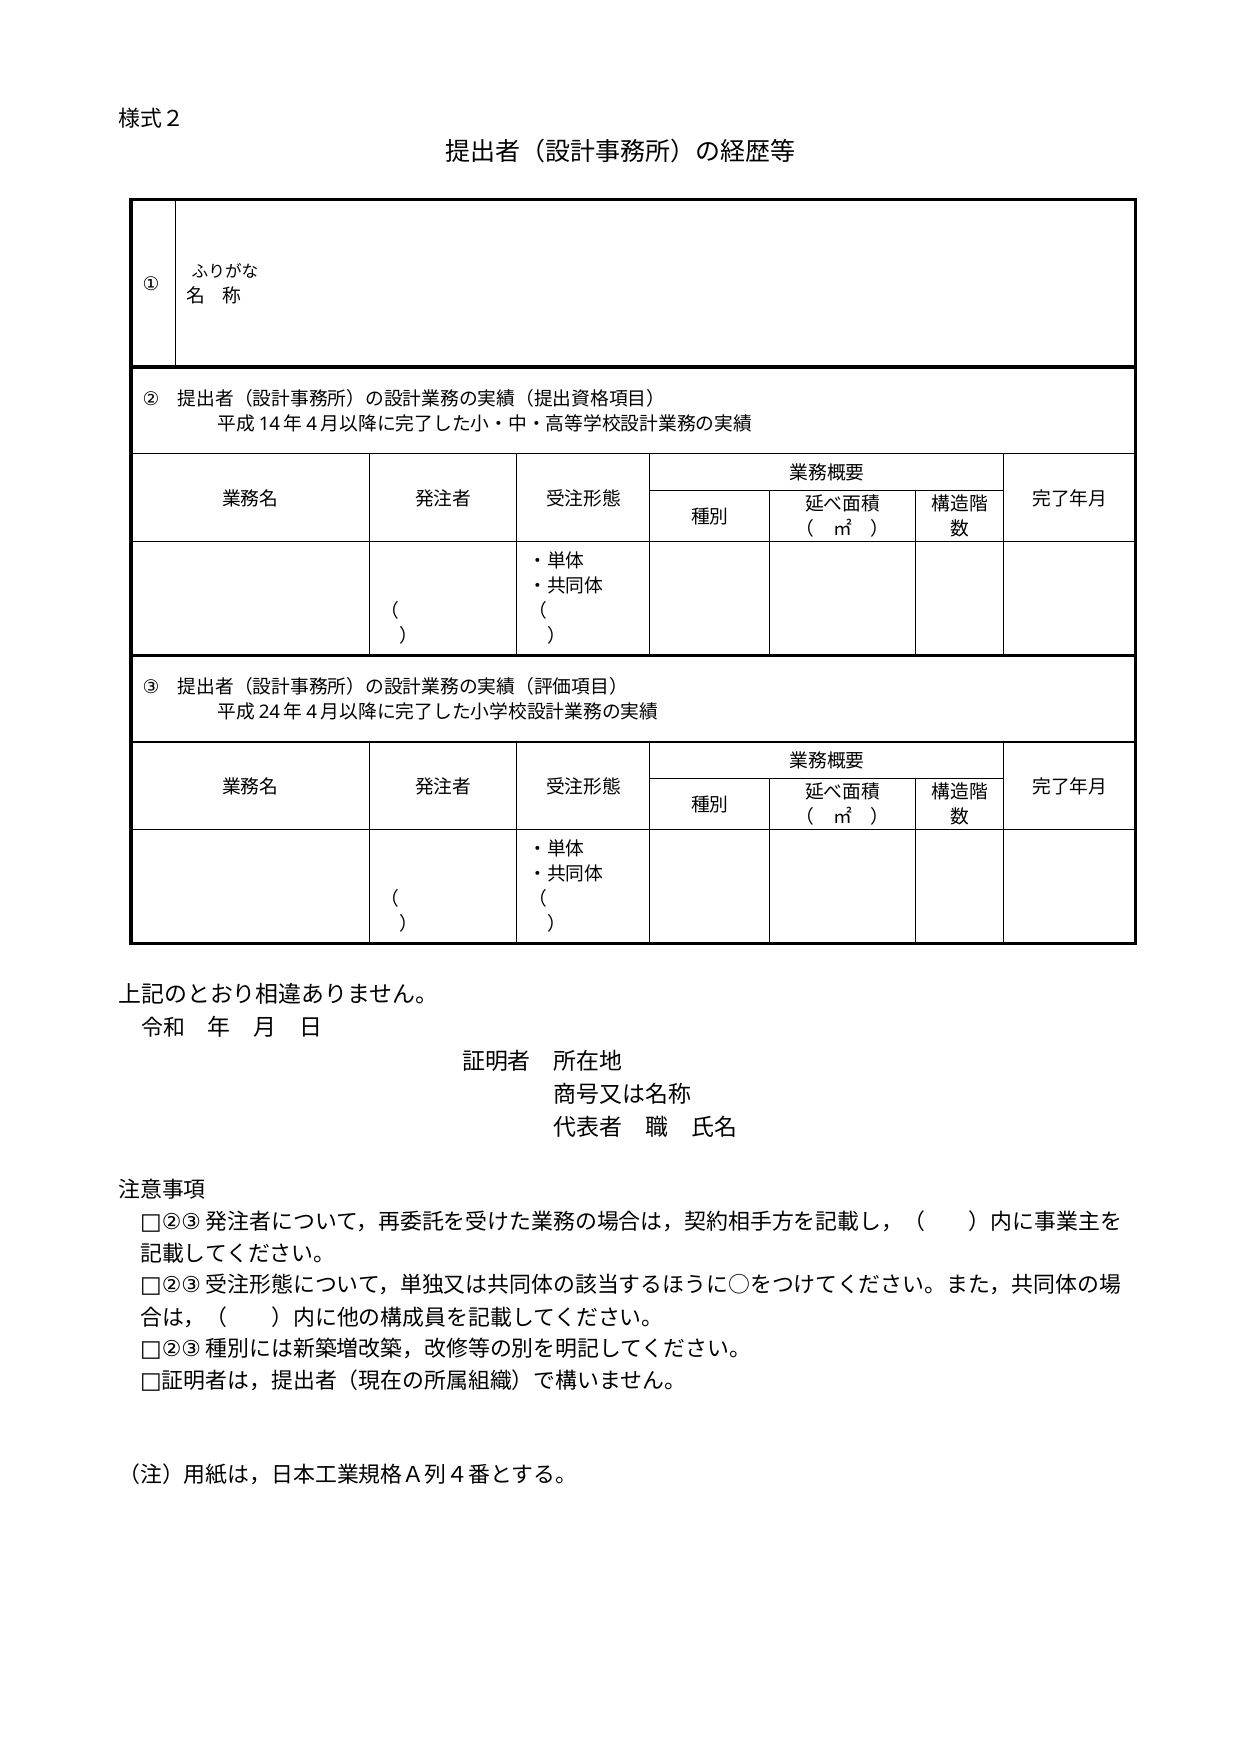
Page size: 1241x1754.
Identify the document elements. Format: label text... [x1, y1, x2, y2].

table_cell 種別 [650, 491, 769, 541]
table_cell 構造階数 [916, 491, 1003, 541]
table_cell [916, 542, 1003, 653]
table_cell [1004, 830, 1134, 942]
table_cell 種別 [650, 779, 769, 829]
table_cell ・単体 ・共同体 （ ） [517, 830, 649, 942]
table_cell 完了年月 [1004, 743, 1134, 829]
text □②③種別には新築増改築，改修等の別を明記してください。 [140, 1331, 1122, 1363]
table_cell 業務概要 [650, 454, 1003, 489]
text 注意事項 [118, 1172, 1122, 1204]
text 商号又は名称 [141, 1076, 1122, 1109]
text 様式２ [118, 106, 1122, 131]
table_cell 延べ面積 （ ㎡ ） [770, 779, 915, 829]
table_cell ・単体 ・共同体 （ ） [517, 542, 649, 653]
table_cell [133, 830, 369, 942]
text 証明者 所在地 [141, 1042, 1122, 1076]
text □②③発注者について，再委託を受けた業務の場合は，契約相手方を記載し，（ ）内に事業主を記載してください。 [140, 1204, 1122, 1267]
text 代表者 職 氏名 [141, 1109, 1122, 1142]
table_cell [770, 542, 915, 653]
table_header ① [133, 201, 175, 365]
table_cell 延べ面積 （ ㎡ ） [770, 491, 915, 541]
text 令和 年 月 日 [118, 1009, 1122, 1042]
table_cell 業務名 [133, 454, 369, 541]
table_cell 受注形態 [517, 454, 649, 541]
table_cell [916, 830, 1003, 942]
table_cell 構造階数 [916, 779, 1003, 829]
text □証明者は，提出者（現在の所属組織）で構いません。 [140, 1363, 1122, 1396]
text （注）用紙は，日本工業規格Ａ列４番とする。 [118, 1457, 1122, 1488]
table_cell [650, 830, 769, 942]
table_cell （ ） [370, 830, 516, 942]
table_cell [770, 830, 915, 942]
table_cell 業務概要 [650, 743, 1003, 778]
text 上記のとおり相違ありません。 [118, 976, 1122, 1009]
text 提出者（設計事務所）の経歴等 [118, 131, 1122, 168]
table_cell ② 提出者（設計事務所）の設計業務の実績（提出資格項目） 平成14年4月以降に完了した小・中・高等学校設計業務の実績 [133, 369, 1134, 453]
table_cell [133, 542, 369, 653]
table_cell ③ 提出者（設計事務所）の設計業務の実績（評価項目） 平成24年4月以降に完了した小学校設計業務の実績 [133, 657, 1134, 741]
table_cell 発注者 [370, 454, 516, 541]
table_cell 受注形態 [517, 743, 649, 829]
table_cell （ ） [370, 542, 516, 653]
table_cell 発注者 [370, 743, 516, 829]
table_cell 完了年月 [1004, 454, 1134, 541]
table_cell [1004, 542, 1134, 653]
table_cell 業務名 [133, 743, 369, 829]
table_cell [650, 542, 769, 653]
text □②③受注形態について，単独又は共同体の該当するほうに○をつけてください。また，共同体の場合は，（ ）内に他の構成員を記載してください。 [140, 1267, 1122, 1331]
table_header ふりがな 名称 [176, 201, 1134, 365]
